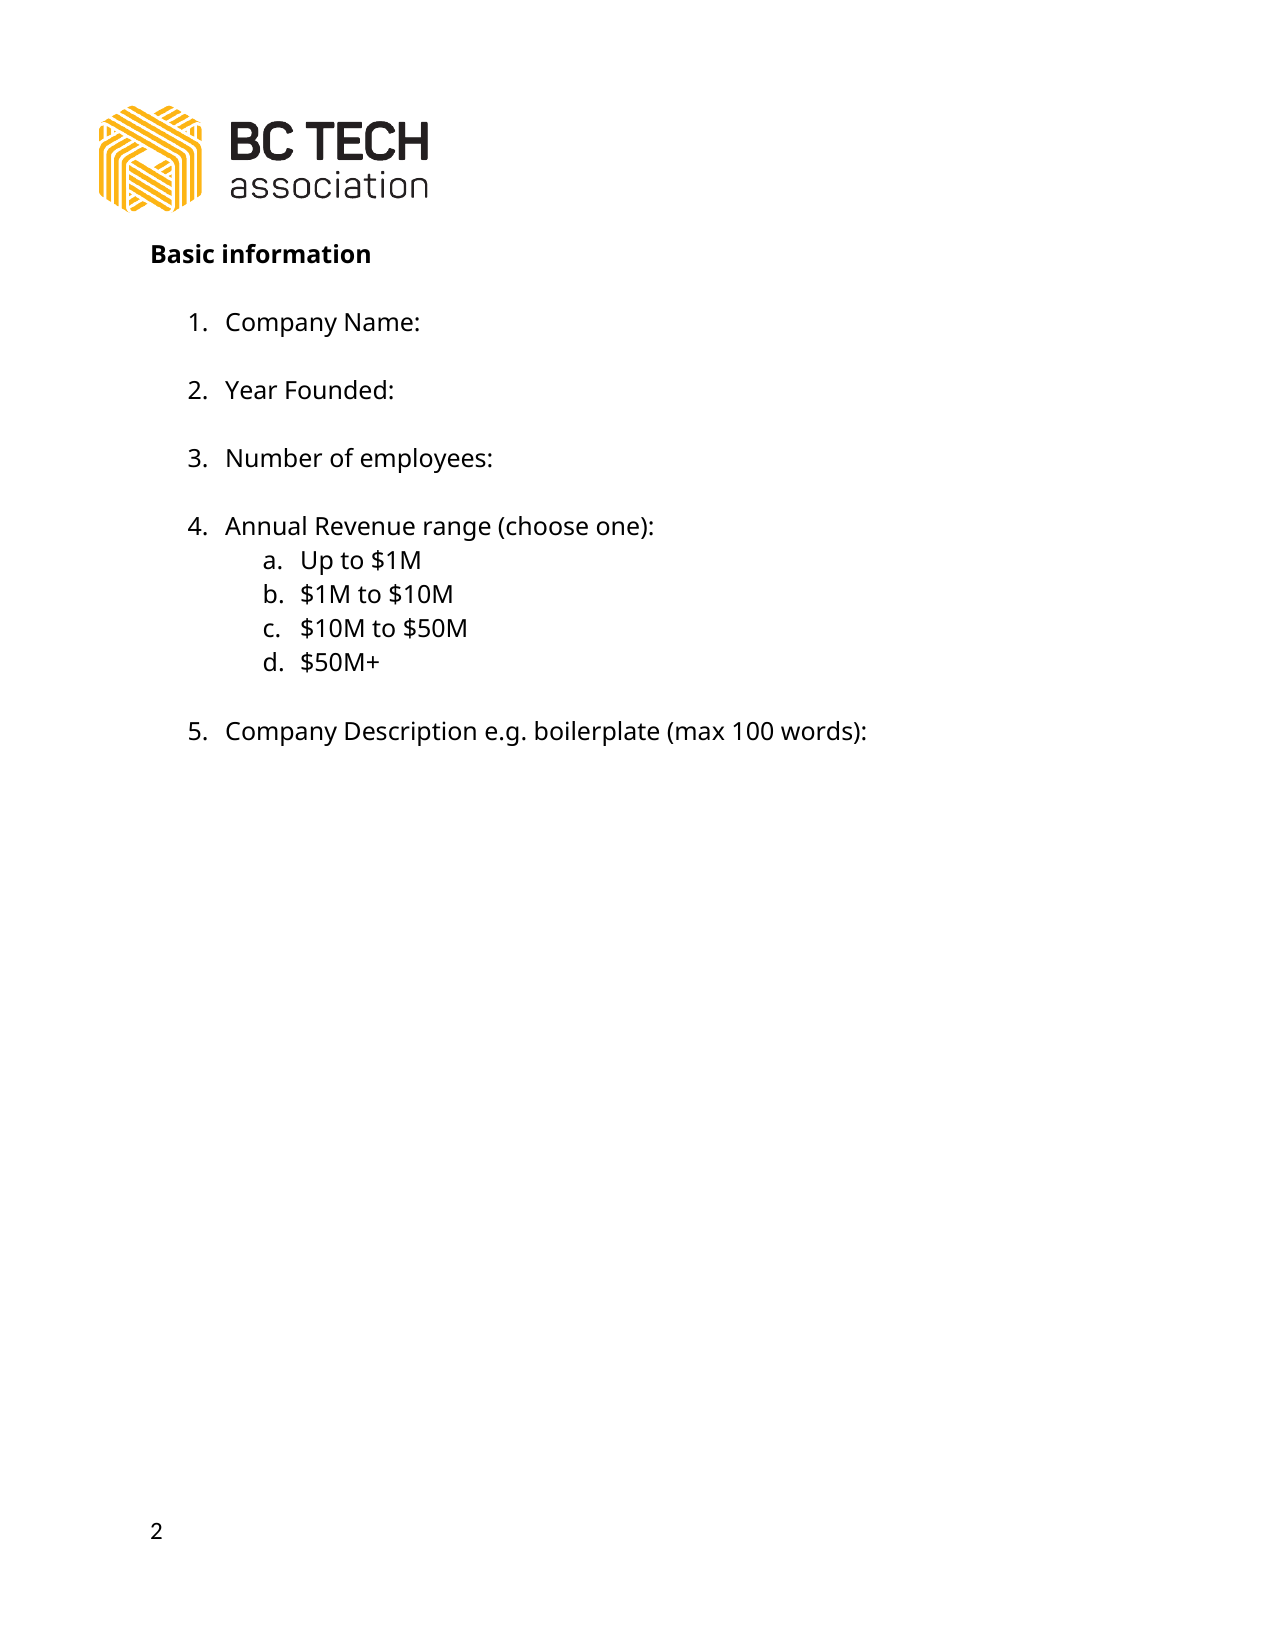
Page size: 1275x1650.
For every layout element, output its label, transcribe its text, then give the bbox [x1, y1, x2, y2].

list Company Description e.g. boilerplate (max 100 words): [187, 713, 1125, 747]
list $1M to $10M [262, 577, 1125, 611]
list Up to $1M [262, 543, 1125, 577]
list $10M to $50M [262, 611, 1125, 645]
list Company Name: [187, 304, 1125, 338]
list Annual Revenue range (choose one): [187, 509, 1125, 543]
list Number of employees: [187, 441, 1125, 475]
list Year Founded: [187, 373, 1125, 407]
picture [82, 93, 445, 223]
text Basic information [150, 236, 1125, 270]
list $50M+ [262, 645, 1125, 679]
